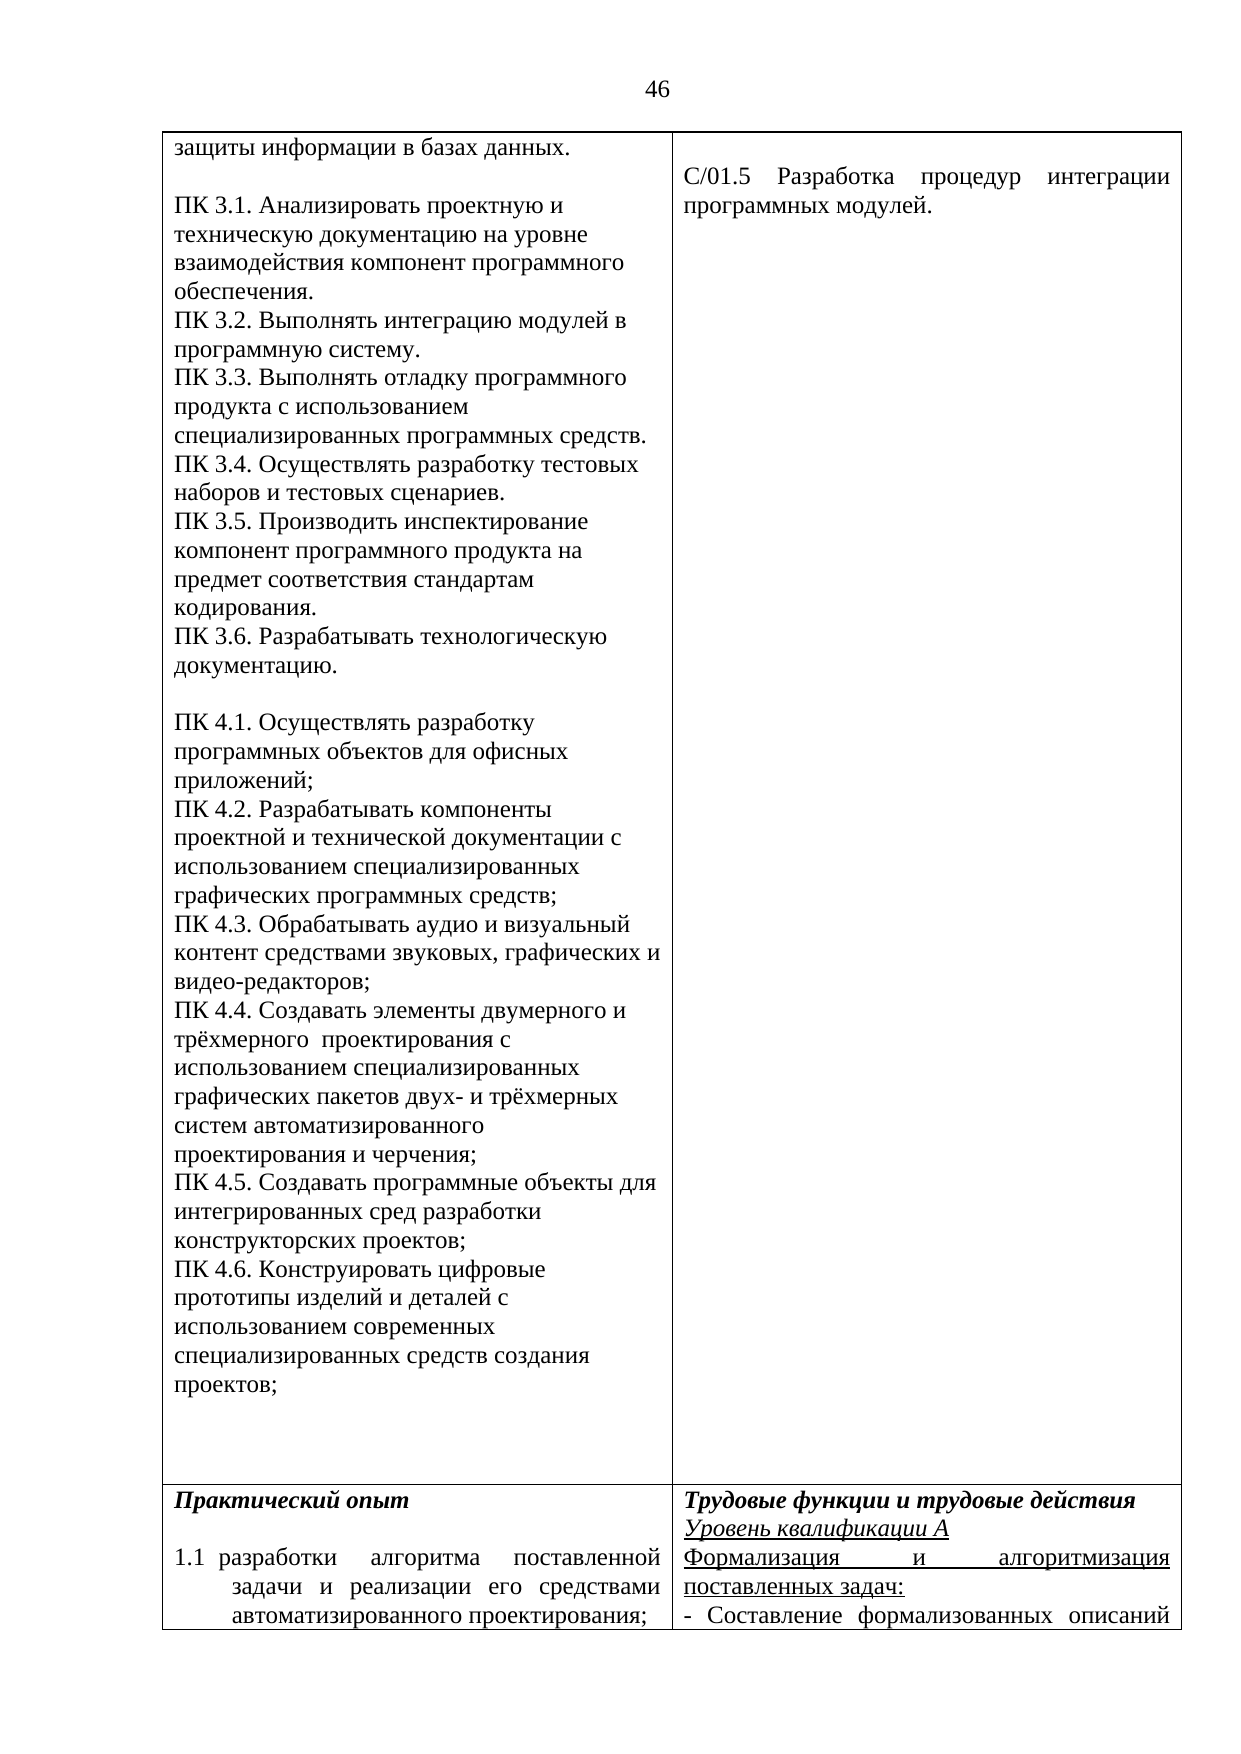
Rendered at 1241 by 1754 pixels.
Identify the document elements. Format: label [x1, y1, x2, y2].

table_cell [673, 133, 1181, 1484]
table_cell [163, 1485, 672, 1628]
table_cell [163, 133, 672, 1484]
table_cell [673, 1485, 1181, 1628]
